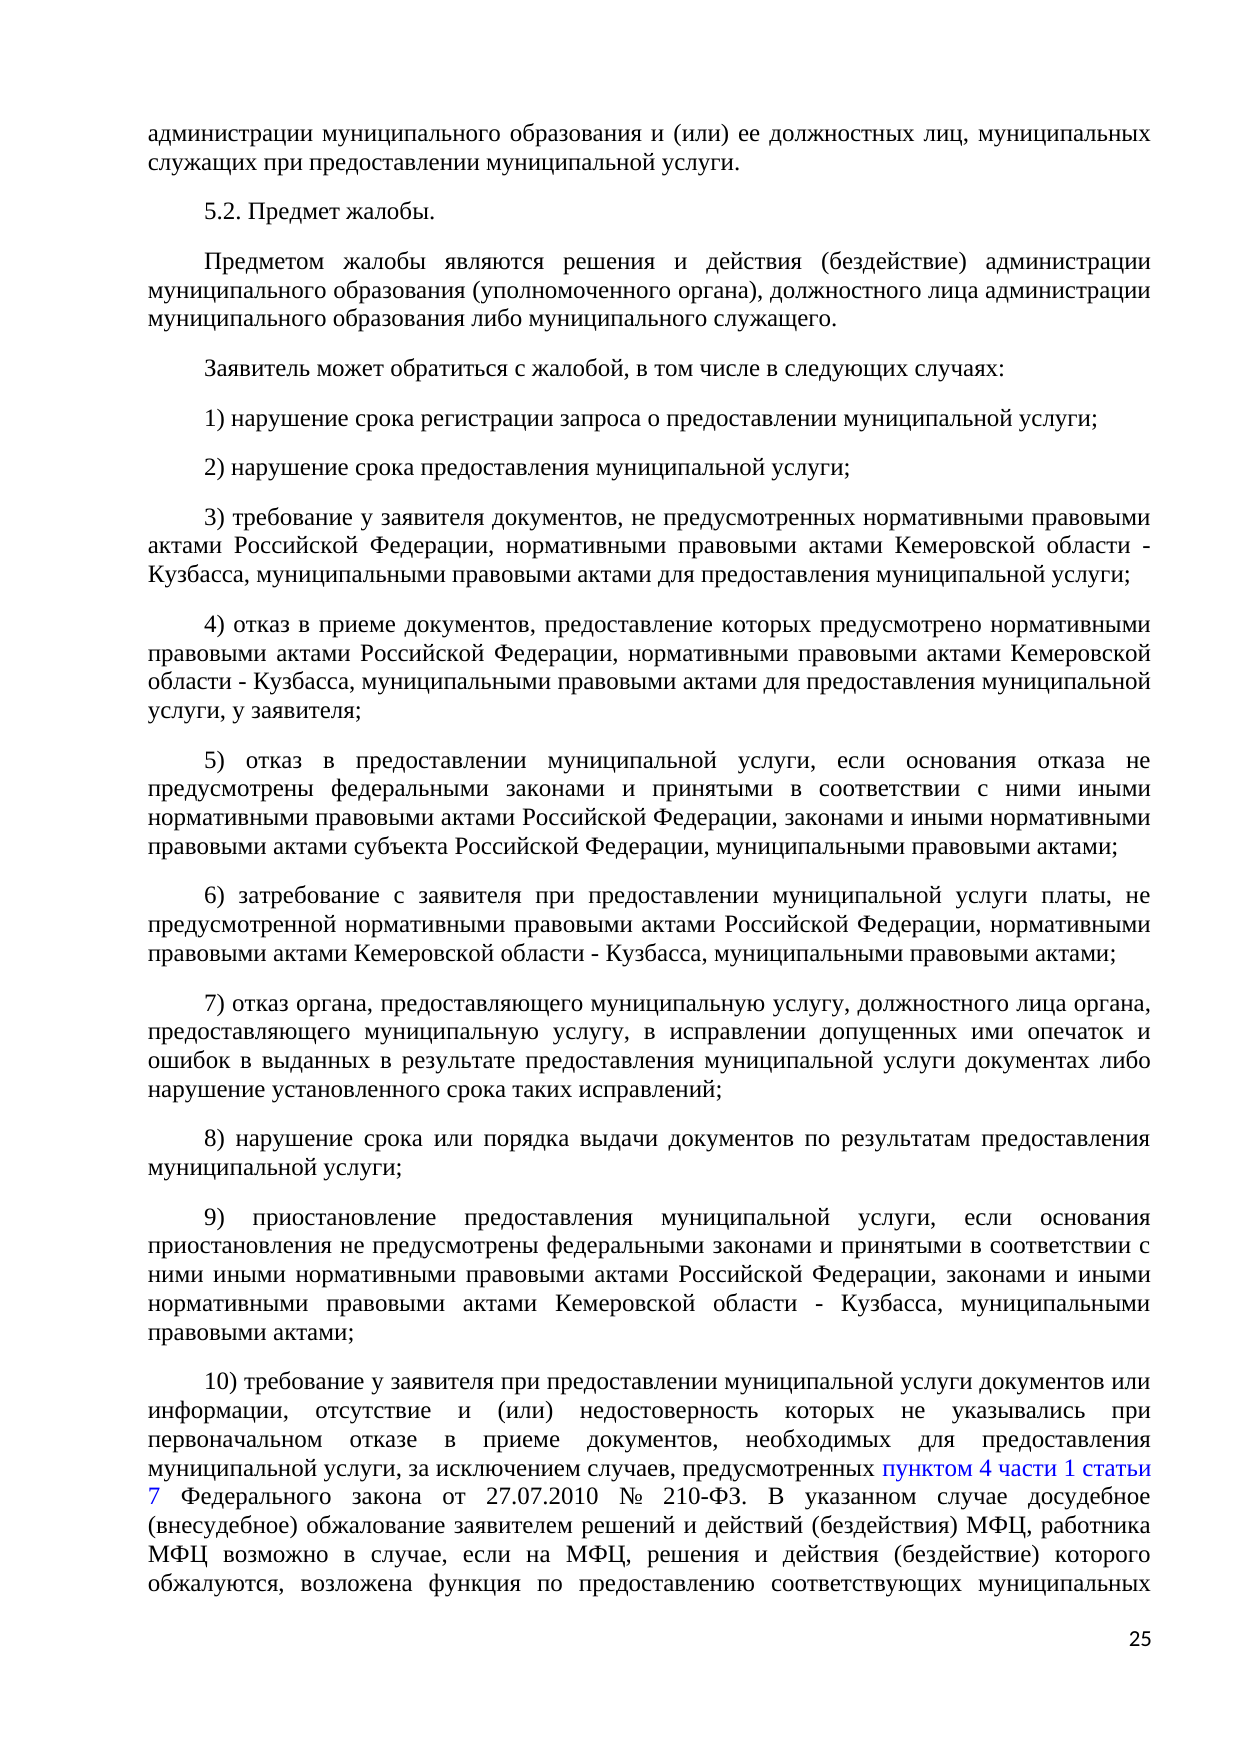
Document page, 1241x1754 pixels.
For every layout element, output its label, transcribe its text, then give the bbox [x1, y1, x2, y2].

text Предметом жалобы являются решения и действия (бездействие) администрации муниципального образования (уполномоченного органа), должностного лица администрации муниципального образования либо муниципального служащего. [148, 246, 1152, 332]
text 5) отказ в предоставлении муниципальной услуги, если основания отказа не предусмотрены федеральными законами и принятыми в соответствии с ними иными нормативными правовыми актами Российской Федерации, законами и иными нормативными правовыми актами субъекта Российской Федерации, муниципальными правовыми актами; [148, 745, 1152, 860]
text 6) затребование с заявителя при предоставлении муниципальной услуги платы, не предусмотренной нормативными правовыми актами Российской Федерации, нормативными правовыми актами Кемеровской области - Кузбасса, муниципальными правовыми актами; [148, 881, 1152, 967]
text 7) отказ органа, предоставляющего муниципальную услугу, должностного лица органа, предоставляющего муниципальную услугу, в исправлении допущенных ими опечаток и ошибок в выданных в результате предоставления муниципальной услуги документах либо нарушение установленного срока таких исправлений; [148, 988, 1152, 1103]
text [148, 118, 1152, 176]
text 4) отказ в приеме документов, предоставление которых предусмотрено нормативными правовыми актами Российской Федерации, нормативными правовыми актами Кемеровской области - Кузбасса, муниципальными правовыми актами для предоставления муниципальной услуги, у заявителя; [148, 609, 1152, 724]
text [148, 1366, 1152, 1596]
text Заявитель может обратиться с жалобой, в том числе в следующих случаях: [148, 353, 1152, 382]
text 8) нарушение срока или порядка выдачи документов по результатам предоставления муниципальной услуги; [148, 1123, 1152, 1181]
text 3) требование у заявителя документов, не предусмотренных нормативными правовыми актами Российской Федерации, нормативными правовыми актами Кемеровской области - Кузбасса, муниципальными правовыми актами для предоставления муниципальной услуги; [148, 502, 1152, 588]
text 5.2. Предмет жалобы. [148, 196, 1152, 225]
text 2) нарушение срока предоставления муниципальной услуги; [148, 452, 1152, 481]
text 1) нарушение срока регистрации запроса о предоставлении муниципальной услуги; [148, 403, 1152, 431]
text 9) приостановление предоставления муниципальной услуги, если основания приостановления не предусмотрены федеральными законами и принятыми в соответствии с ними иными нормативными правовыми актами Российской Федерации, законами и иными нормативными правовыми актами Кемеровской области - Кузбасса, муниципальными правовыми актами; [148, 1202, 1152, 1346]
